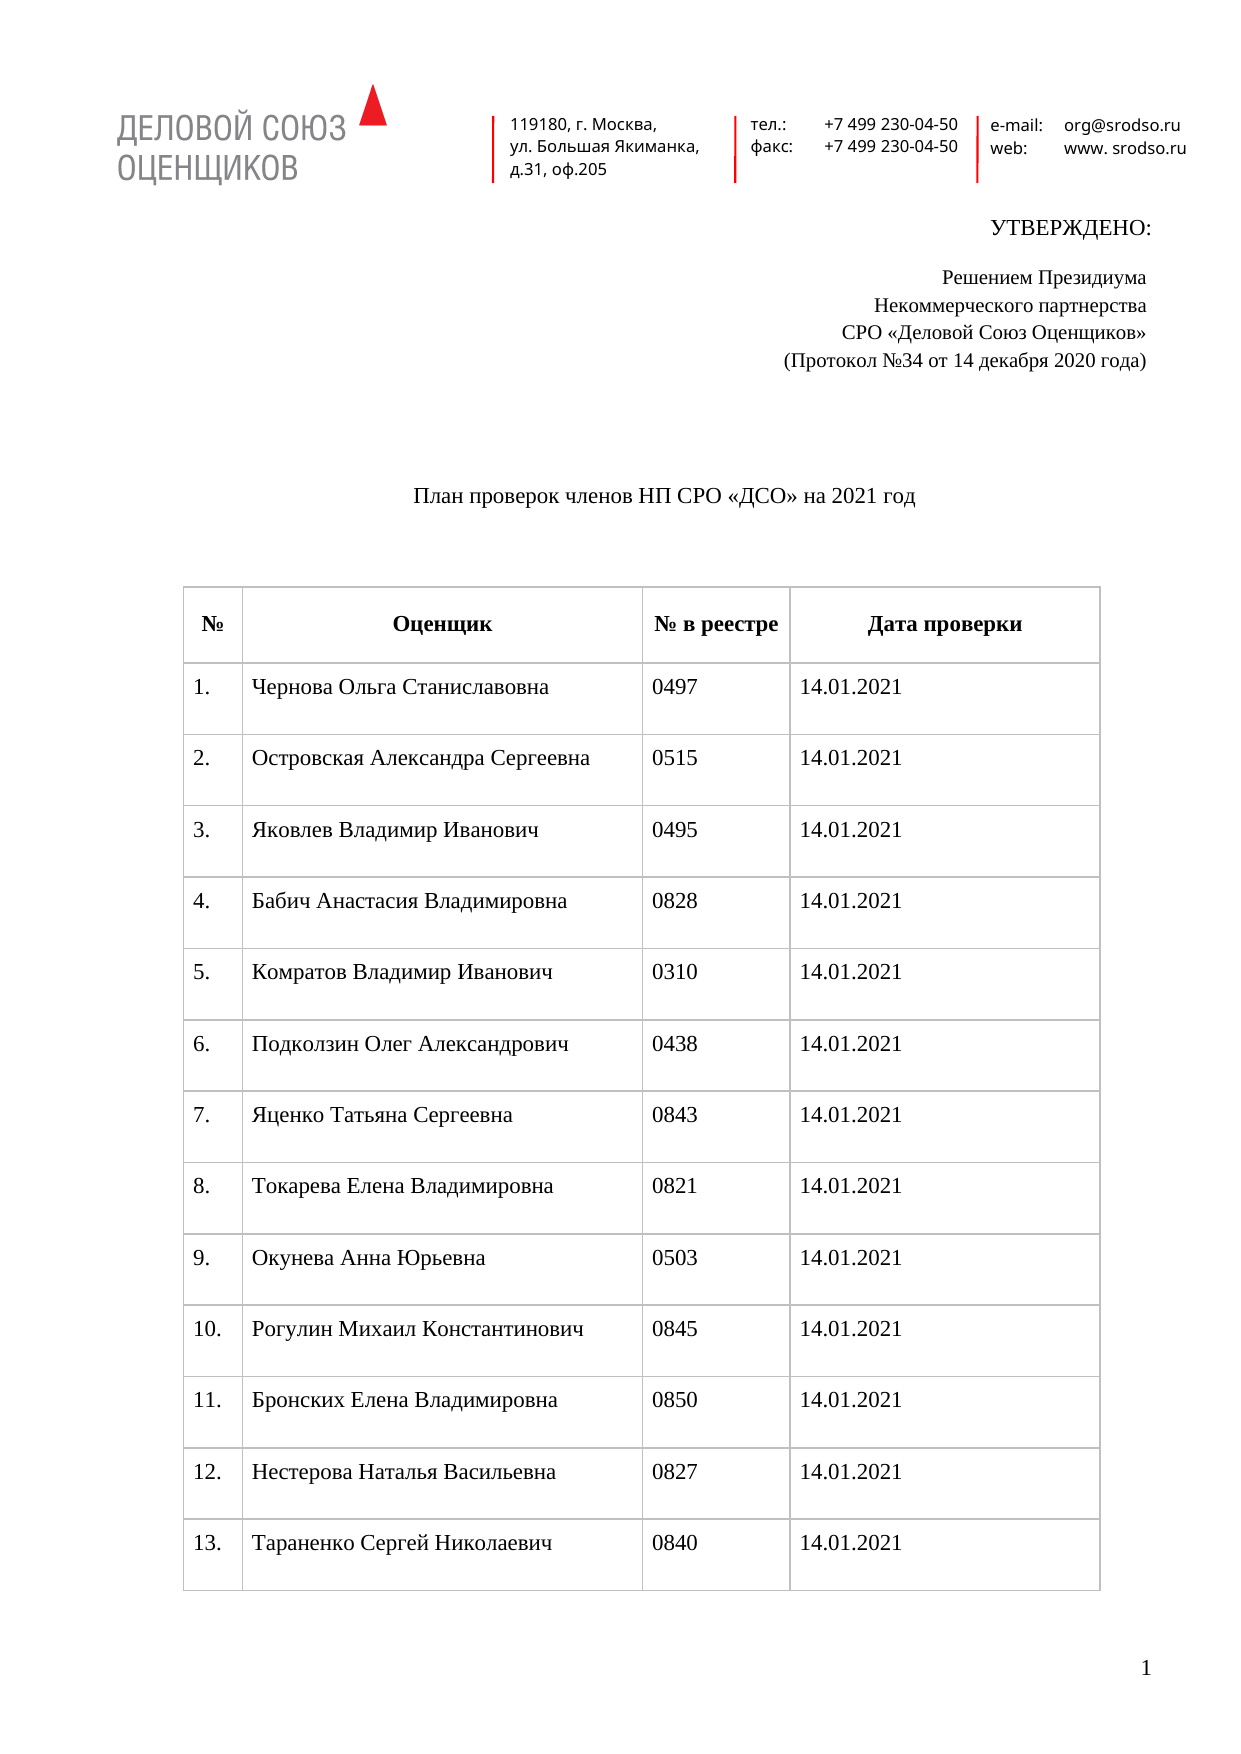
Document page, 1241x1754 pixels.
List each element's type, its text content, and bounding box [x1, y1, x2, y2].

table_cell Рогулин Михаил Константинович [243, 1306, 642, 1376]
table_cell 2. [184, 735, 242, 805]
table_cell 0438 [643, 1021, 789, 1090]
table_cell 0840 [643, 1520, 789, 1590]
table_cell 14.01.2021 [791, 1163, 1099, 1233]
table_cell 14.01.2021 [791, 1449, 1099, 1518]
table_cell 13. [184, 1520, 242, 1590]
table_cell 0827 [643, 1449, 789, 1518]
table_cell 14.01.2021 [791, 1021, 1099, 1090]
table_cell 14.01.2021 [791, 1377, 1099, 1447]
table_cell 8. [184, 1163, 242, 1233]
table_header № [184, 588, 242, 662]
table_cell Подколзин Олег Александрович [243, 1021, 642, 1090]
table_cell 14.01.2021 [791, 949, 1099, 1019]
table_cell Тараненко Сергей Николаевич [243, 1520, 642, 1590]
table_cell 3. [184, 806, 242, 876]
table_cell 9. [184, 1235, 242, 1304]
table_cell 0310 [643, 949, 789, 1019]
table_cell 14.01.2021 [791, 806, 1099, 876]
table_header № в реестре [643, 588, 789, 662]
table_cell 14.01.2021 [791, 664, 1099, 733]
table_cell 14.01.2021 [791, 1235, 1099, 1304]
table_cell 0495 [643, 806, 789, 876]
text УТВЕРЖДЕНО: [177, 214, 1152, 240]
table_cell Токарева Елена Владимировна [243, 1163, 642, 1233]
table_cell 14.01.2021 [791, 878, 1099, 947]
table_cell Комратов Владимир Иванович [243, 949, 642, 1019]
table_cell Чернова Ольга Станиславовна [243, 664, 642, 733]
table_cell 0828 [643, 878, 789, 947]
table_cell 7. [184, 1092, 242, 1162]
table_cell 4. [184, 878, 242, 947]
table_cell 0497 [643, 664, 789, 733]
table_cell 5. [184, 949, 242, 1019]
table_cell 14.01.2021 [791, 1092, 1099, 1162]
table_cell Бабич Анастасия Владимировна [243, 878, 642, 947]
table_cell 14.01.2021 [791, 1520, 1099, 1590]
table_cell 14.01.2021 [791, 735, 1099, 805]
table_header Оценщик [243, 588, 642, 662]
table_cell 10. [184, 1306, 242, 1376]
text Решением Президиума Некоммерческого партнерства СРО «Деловой Союз Оценщиков» (Протокол №34 от 14 декабря 2020 года) [177, 265, 1152, 404]
table_cell 0821 [643, 1163, 789, 1233]
table_header Дата проверки [791, 588, 1099, 662]
table_cell 1. [184, 664, 242, 733]
table_cell 12. [184, 1449, 242, 1518]
table_cell Нестерова Наталья Васильевна [243, 1449, 642, 1518]
text План проверок членов НП СРО «ДСО» на 2021 год [177, 482, 1152, 508]
table_cell 6. [184, 1021, 242, 1090]
table_cell Бронских Елена Владимировна [243, 1377, 642, 1447]
table_cell 0843 [643, 1092, 789, 1162]
table_cell Окунева Анна Юрьевна [243, 1235, 642, 1304]
table_cell 11. [184, 1377, 242, 1447]
table_cell 0503 [643, 1235, 789, 1304]
table_cell 0515 [643, 735, 789, 805]
table_cell 0850 [643, 1377, 789, 1447]
table_cell 14.01.2021 [791, 1306, 1099, 1376]
table_cell 0845 [643, 1306, 789, 1376]
picture [0, 0, 1238, 205]
table_cell Яковлев Владимир Иванович [243, 806, 642, 876]
table_cell Островская Александра Сергеевна [243, 735, 642, 805]
table_cell Яценко Татьяна Сергеевна [243, 1092, 642, 1162]
